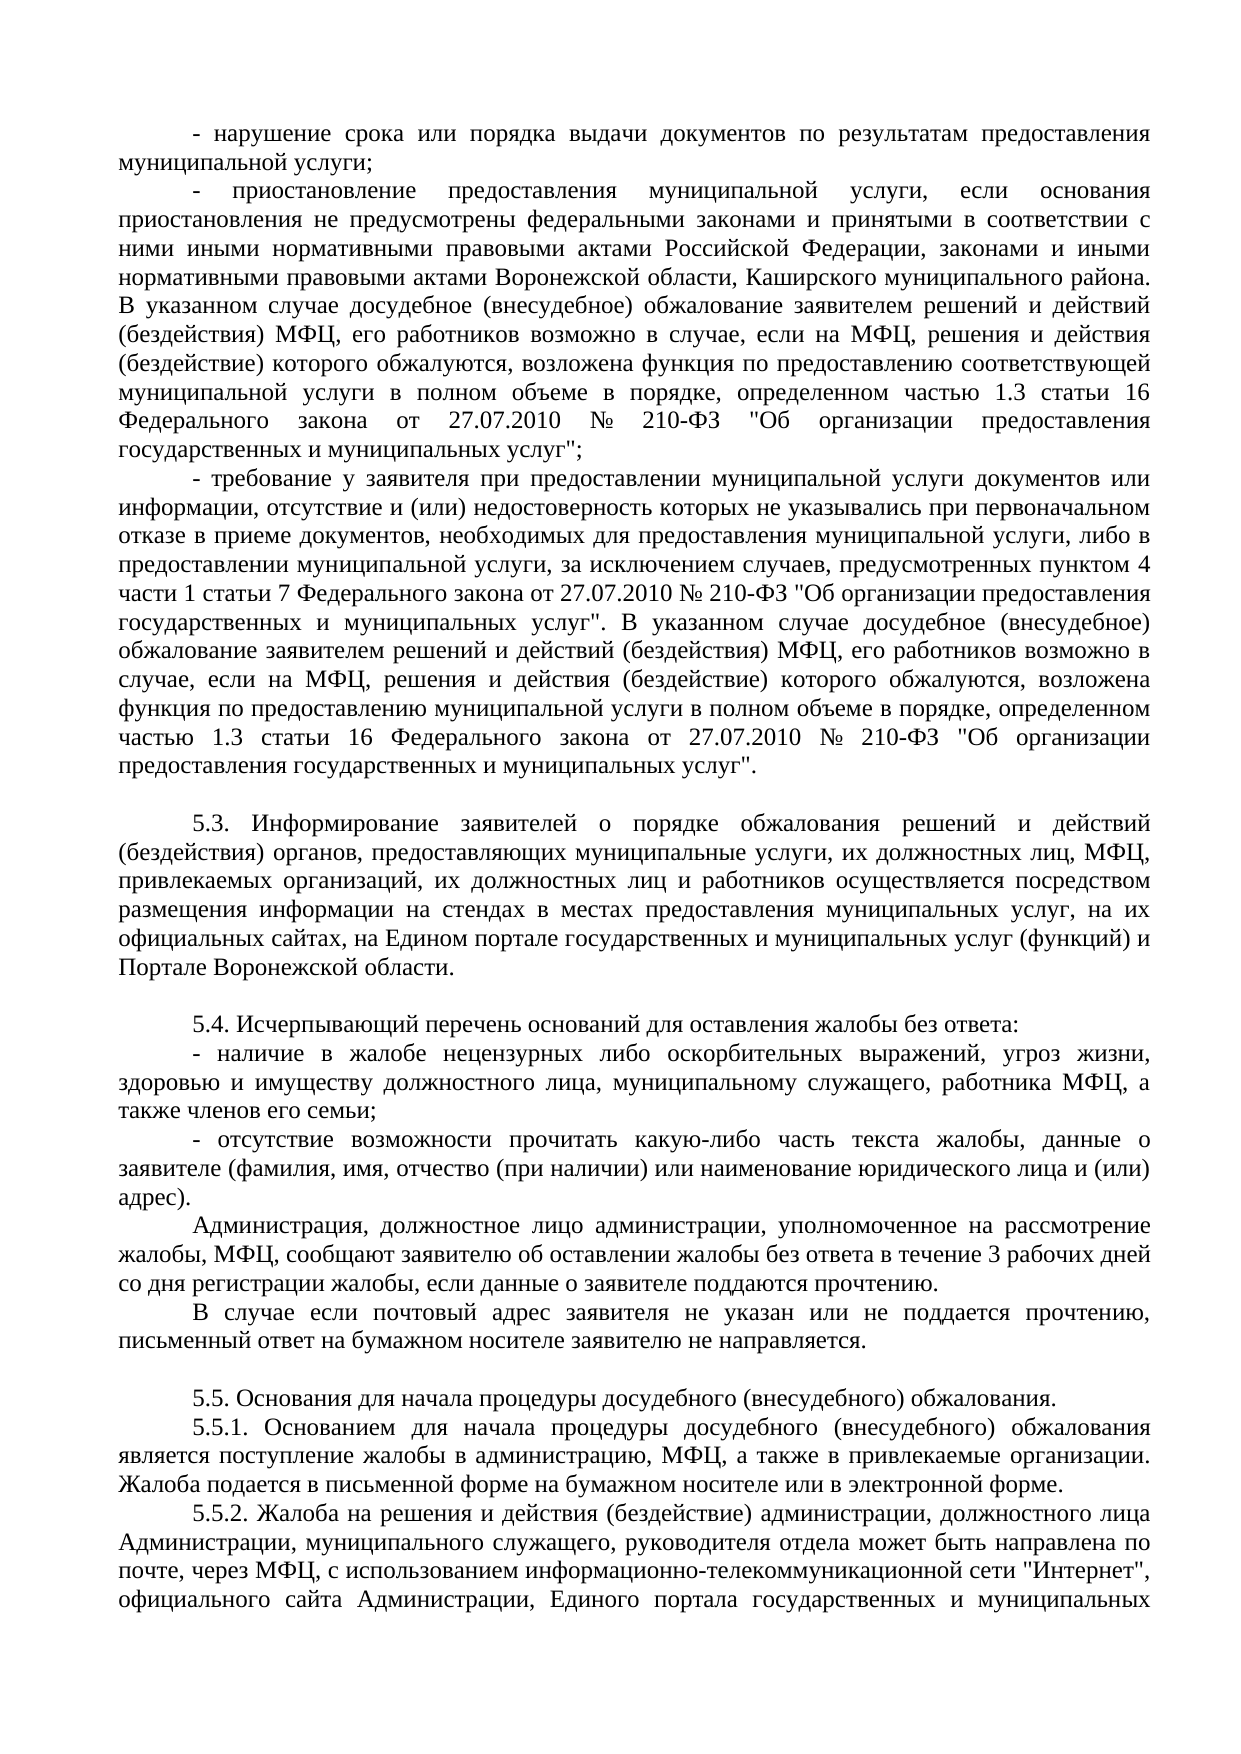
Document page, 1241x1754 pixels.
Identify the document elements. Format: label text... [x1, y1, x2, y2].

text 5.4. Исчерпывающий перечень оснований для оставления жалобы без ответа: [118, 1009, 1152, 1038]
text 5.5. Основания для начала процедуры досудебного (внесудебного) обжалования. [118, 1383, 1152, 1412]
text В случае если почтовый адрес заявителя не указан или не поддается прочтению, письменный ответ на бумажном носителе заявителю не направляется. [118, 1297, 1152, 1354]
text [118, 1498, 1152, 1613]
text - наличие в жалобе нецензурных либо оскорбительных выражений, угроз жизни, здоровью и имуществу должностного лица, муниципальному служащего, работника МФЦ, а также членов его семьи; [118, 1038, 1152, 1124]
text - приостановление предоставления муниципальной услуги, если основания приостановления не предусмотрены федеральными законами и принятыми в соответствии с ними иными нормативными правовыми актами Российской Федерации, законами и иными нормативными правовыми актами Воронежской области, Каширского муниципального района. В указанном случае досудебное (внесудебное) обжалование заявителем решений и действий (бездействия) МФЦ, его работников возможно в случае, если на МФЦ, решения и действия (бездействие) которого обжалуются, возложена функция по предоставлению соответствующей муниципальной услуги в полном объеме в порядке, определенном частью 1.3 статьи 16 Федерального закона от 27.07.2010 № 210-ФЗ "Об организации предоставления государственных и муниципальных услуг"; [118, 176, 1152, 463]
text - требование у заявителя при предоставлении муниципальной услуги документов или информации, отсутствие и (или) недостоверность которых не указывались при первоначальном отказе в приеме документов, необходимых для предоставления муниципальной услуги, либо в предоставлении муниципальной услуги, за исключением случаев, предусмотренных пунктом 4 части 1 статьи 7 Федерального закона от 27.07.2010 № 210-ФЗ "Об организации предоставления государственных и муниципальных услуг". В указанном случае досудебное (внесудебное) обжалование заявителем решений и действий (бездействия) МФЦ, его работников возможно в случае, если на МФЦ, решения и действия (бездействие) которого обжалуются, возложена функция по предоставлению муниципальной услуги в полном объеме в порядке, определенном частью 1.3 статьи 16 Федерального закона от 27.07.2010 № 210-ФЗ "Об организации предоставления государственных и муниципальных услуг". [118, 463, 1152, 779]
text 5.5.1. Основанием для начала процедуры досудебного (внесудебного) обжалования является поступление жалобы в администрацию, МФЦ, а также в привлекаемые организации. Жалоба подается в письменной форме на бумажном носителе или в электронной форме. [118, 1412, 1152, 1498]
text Администрация, должностное лицо администрации, уполномоченное на рассмотрение жалобы, МФЦ, сообщают заявителю об оставлении жалобы без ответа в течение 3 рабочих дней со дня регистрации жалобы, если данные о заявителе поддаются прочтению. [118, 1211, 1152, 1297]
text - отсутствие возможности прочитать какую-либо часть текста жалобы, данные о заявителе (фамилия, имя, отчество (при наличии) или наименование юридического лица и (или) адрес). [118, 1124, 1152, 1211]
text 5.3. Информирование заявителей о порядке обжалования решений и действий (бездействия) органов, предоставляющих муниципальные услуги, их должностных лиц, МФЦ, привлекаемых организаций, их должностных лиц и работников осуществляется посредством размещения информации на стендах в местах предоставления муниципальных услуг, на их официальных сайтах, на Едином портале государственных и муниципальных услуг (функций) и Портале Воронежской области. [118, 808, 1152, 981]
text - нарушение срока или порядка выдачи документов по результатам предоставления муниципальной услуги; [118, 118, 1152, 176]
